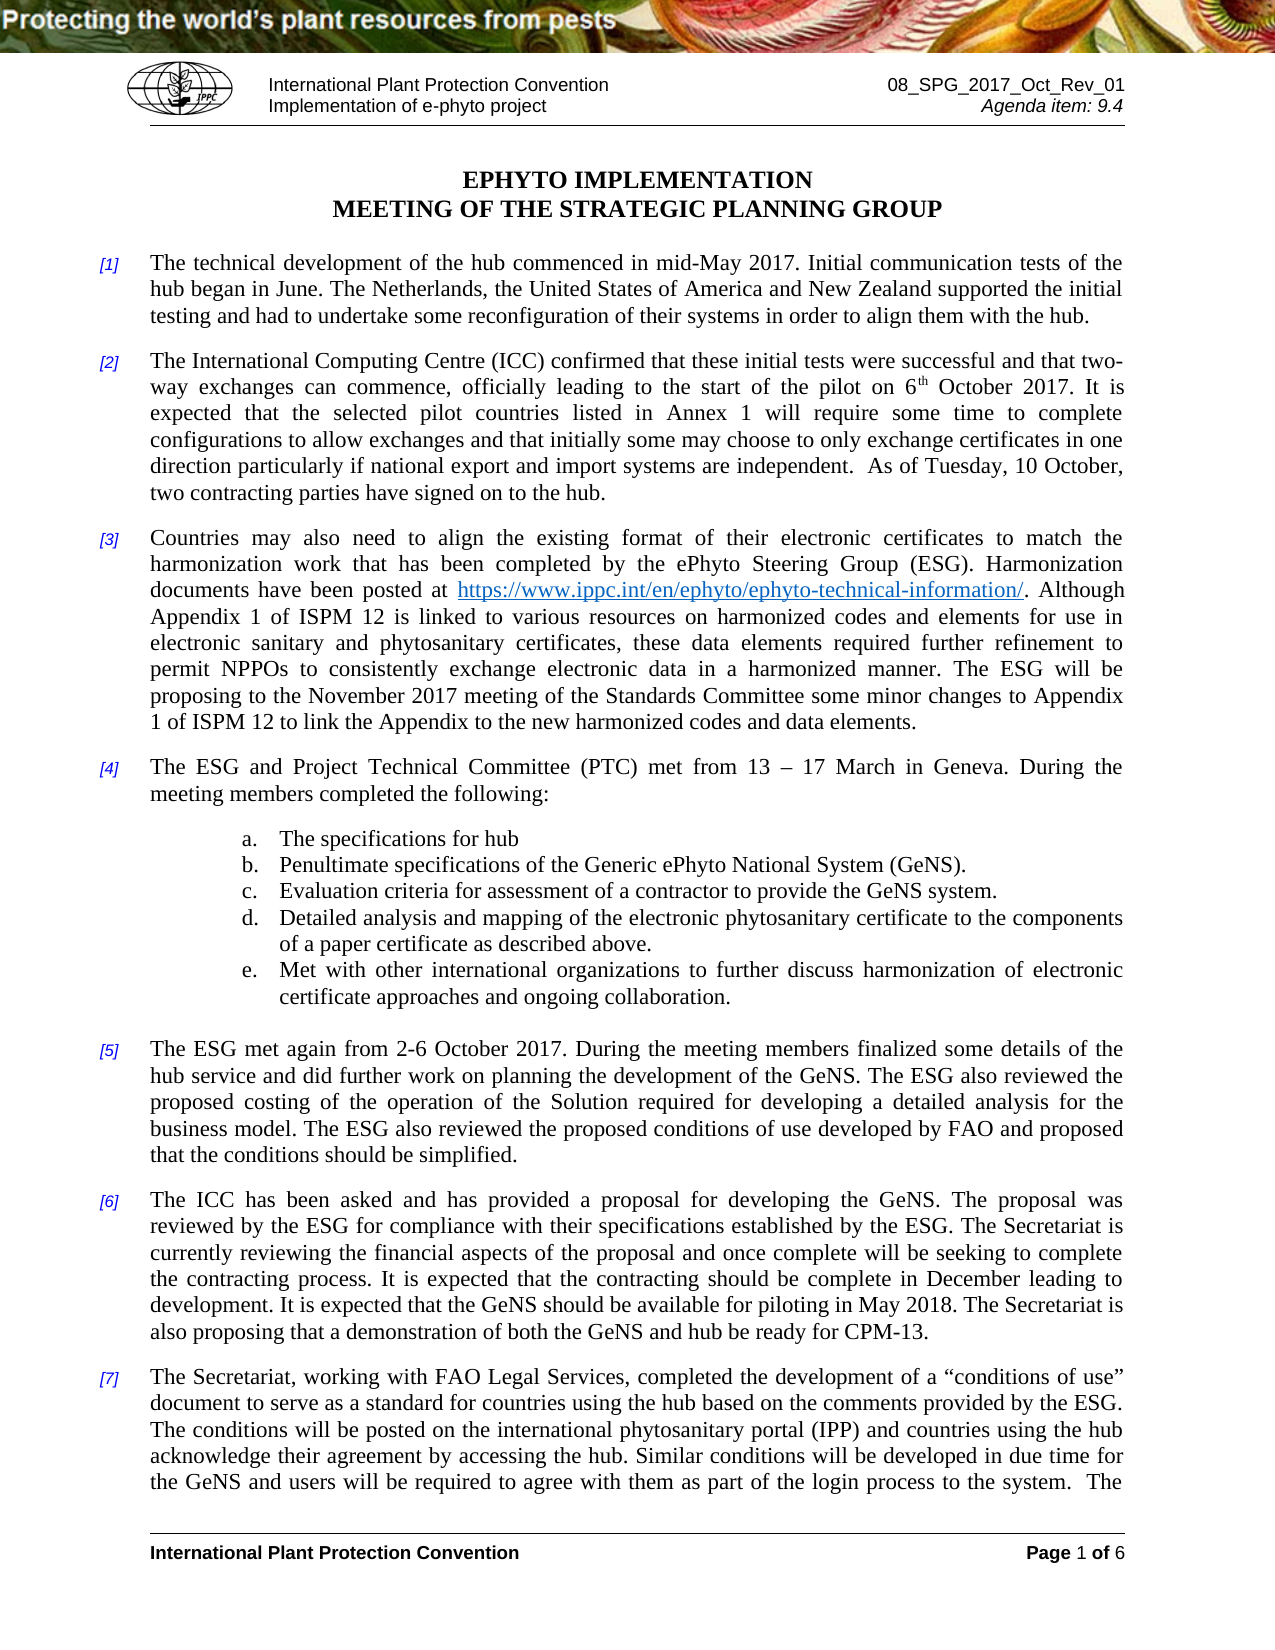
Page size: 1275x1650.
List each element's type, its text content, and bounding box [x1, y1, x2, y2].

text ePhyto Implementation [150, 165, 1125, 194]
text The ESG met again from 2-6 October 2017. During the meeting members finalized some details of the hub service and did further work on planning the development of the GeNS. The ESG also reviewed the proposed costing of the operation of the Solution required for developing a detailed analysis for the business model. The ESG also reviewed the proposed conditions of use developed by FAO and proposed that the conditions should be simplified. [100, 1036, 1125, 1167]
list The specifications for hub [242, 825, 1125, 851]
text Meeting of the Strategic Planning Group [150, 194, 1125, 223]
list Penultimate specifications of the Generic ePhyto National System (GeNS). [242, 851, 1125, 877]
text The ESG and Project Technical Committee (PTC) met from 13 – 17 March in Geneva. During the meeting members completed the following: [100, 753, 1125, 806]
text The International Computing Centre (ICC) confirmed that these initial tests were successful and that two-way exchanges can commence, officially leading to the start of the pilot on 6th October 2017. It is expected that the selected pilot countries listed in Annex 1 will require some time to complete configurations to allow exchanges and that initially some may choose to only exchange certificates in one direction particularly if national export and import systems are independent. As of Tuesday, 10 October, two contracting parties have signed on to the hub. [100, 347, 1125, 505]
text The ICC has been asked and has provided a proposal for developing the GeNS. The proposal was reviewed by the ESG for compliance with their specifications established by the ESG. The Secretariat is currently reviewing the financial aspects of the proposal and once complete will be seeking to complete the contracting process. It is expected that the contracting should be complete in December leading to development. It is expected that the GeNS should be available for piloting in May 2018. The Secretariat is also proposing that a demonstration of both the GeNS and hub be ready for CPM-13. [100, 1186, 1125, 1344]
picture [0, 0, 1275, 53]
text Countries may also need to align the existing format of their electronic certificates to match the harmonization work that has been completed by the ePhyto Steering Group (ESG). Harmonization documents have been posted at https://www.ippc.int/en/ephyto/ephyto-technical-information/. Although Appendix 1 of ISPM 12 is linked to various resources on harmonized codes and elements for use in electronic sanitary and phytosanitary certificates, these data elements required further refinement to permit NPPOs to consistently exchange electronic data in a harmonized manner. The ESG will be proposing to the November 2017 meeting of the Standards Committee some minor changes to Appendix 1 of ISPM 12 to link the Appendix to the new harmonized codes and data elements. [100, 524, 1125, 734]
text The technical development of the hub commenced in mid-May 2017. Initial communication tests of the hub began in June. The Netherlands, the United States of America and New Zealand supported the initial testing and had to undertake some reconfiguration of their systems in order to align them with the hub. [100, 249, 1125, 328]
list Met with other international organizations to further discuss harmonization of electronic certificate approaches and ongoing collaboration. [242, 956, 1125, 1009]
list Detailed analysis and mapping of the electronic phytosanitary certificate to the components of a paper certificate as described above. [242, 904, 1125, 956]
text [100, 1363, 1125, 1495]
list Evaluation criteria for assessment of a contractor to provide the GeNS system. [242, 877, 1125, 904]
picture [126, 60, 233, 116]
